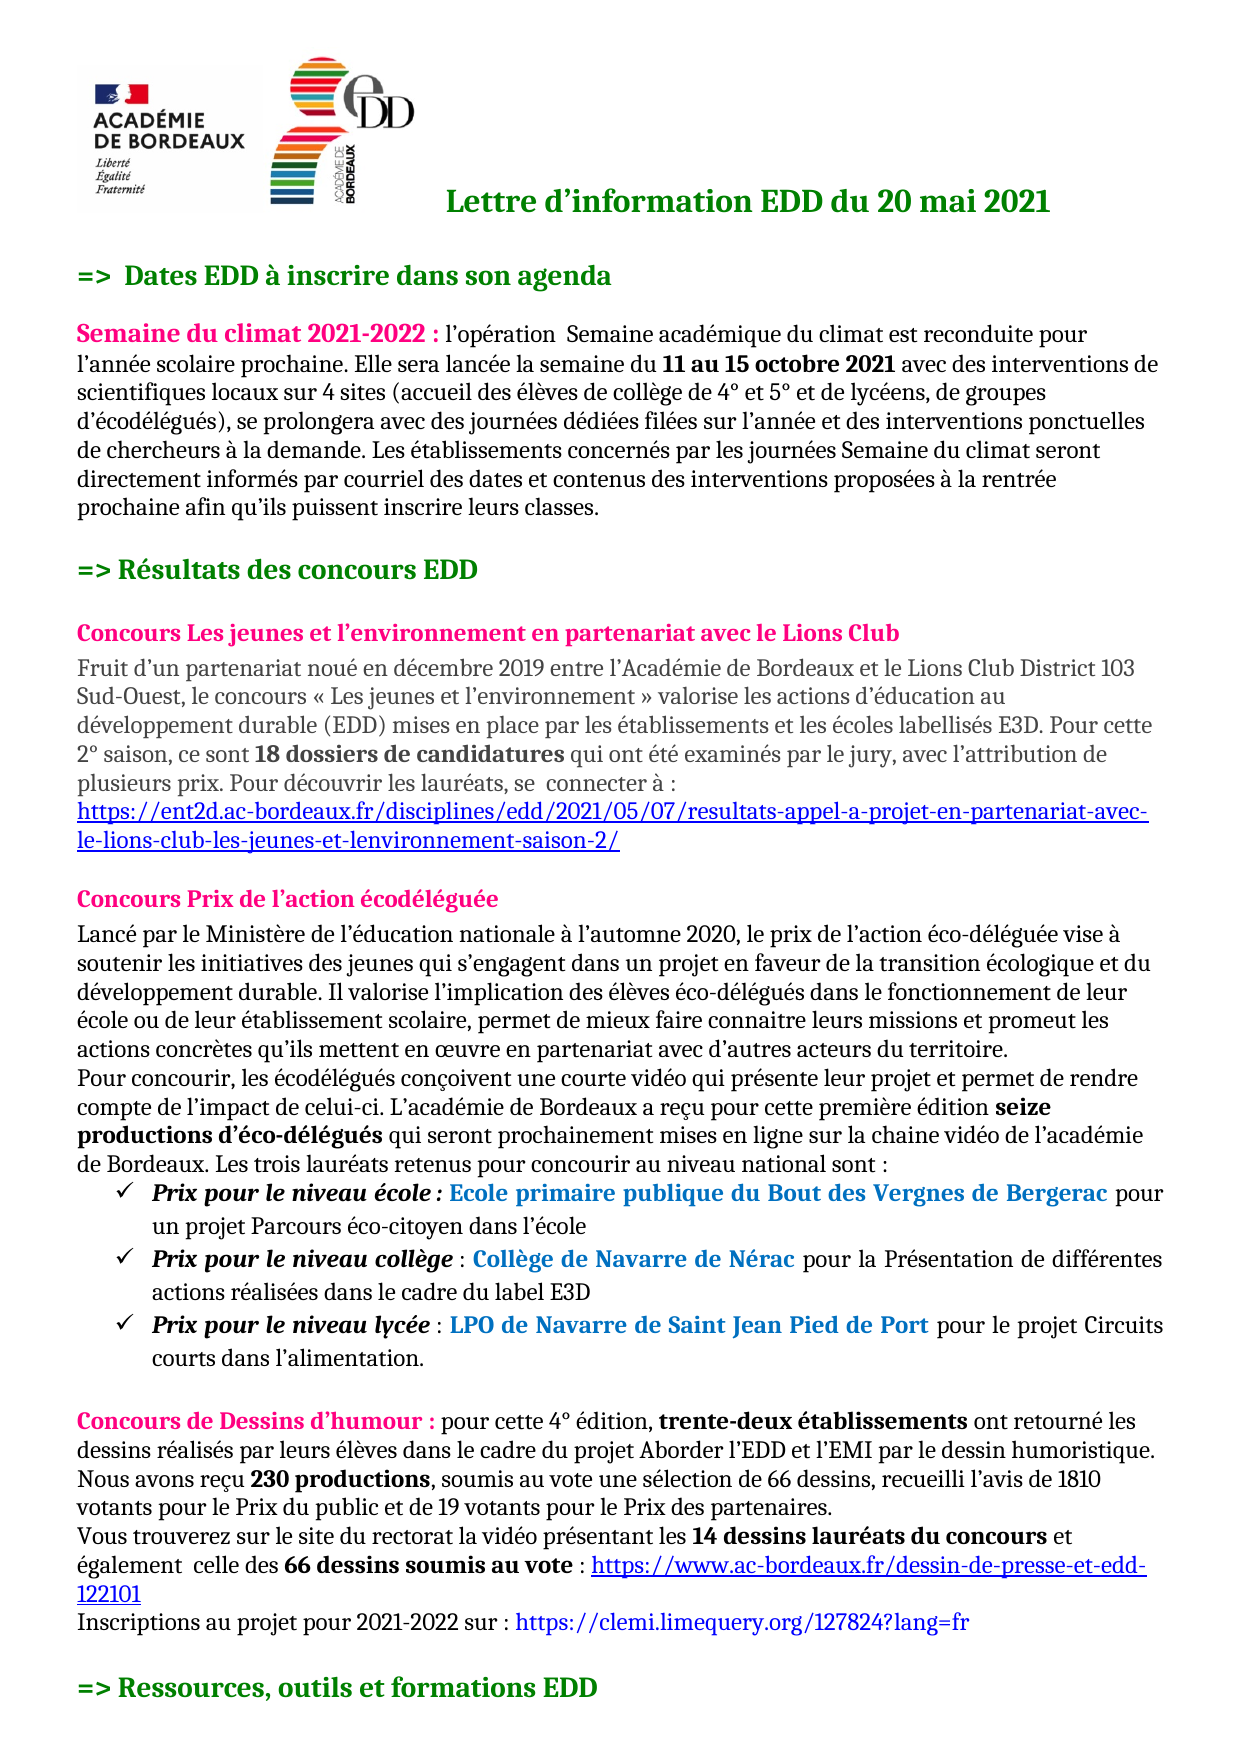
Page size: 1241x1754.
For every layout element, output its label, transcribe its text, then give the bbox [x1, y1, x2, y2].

text Lancé par le Ministère de l’éducation nationale à l’automne 2020, le prix de l’action éco-déléguée vise à soutenir les initiatives des jeunes qui s’engagent dans un projet en faveur de la transition écologique et du développement durable. Il valorise l’implication des élèves éco-délégués dans le fonctionnement de leur école ou de leur établissement scolaire, permet de mieux faire connaitre leurs missions et promeut les actions concrètes qu’ils mettent en œuvre en partenariat avec d’autres acteurs du territoire. [77, 920, 1163, 1064]
text => Ressources, outils et formations EDD [77, 1672, 1163, 1705]
list Prix pour le niveau école : Ecole primaire publique du Bout des Vergnes de Bergerac pour un projet Parcours éco-citoyen dans l’école [114, 1179, 1163, 1240]
text Concours Prix de l’action écodéléguée [77, 885, 1163, 914]
text => Résultats des concours EDD [77, 553, 1163, 587]
text Pour concourir, les écodélégués conçoivent une courte vidéo qui présente leur projet et permet de rendre compte de l’impact de celui-ci. L’académie de Bordeaux a reçu pour cette première édition seize productions d’éco-délégués qui seront prochainement mises en ligne sur la chaine vidéo de l’académie de Bordeaux. Les trois lauréats retenus pour concourir au niveau national sont : [77, 1064, 1163, 1179]
text Concours Les jeunes et l’environnement en partenariat avec le Lions Club [77, 618, 1163, 647]
text Inscriptions au projet pour 2021-2022 sur : https://clemi.limequery.org/127824?lang=fr [77, 1608, 1163, 1637]
text Vous trouverez sur le site du rectorat la vidéo présentant les 14 dessins lauréats du concours et également celle des 66 dessins soumis au vote : https://www.ac-bordeaux.fr/dessin-de-presse-et-edd-122101 [77, 1522, 1163, 1608]
list Prix pour le niveau collège : Collège de Navarre de Nérac pour la Présentation de différentes actions réalisées dans le cadre du label E3D [114, 1245, 1163, 1306]
text Semaine du climat 2021-2022 : l’opération Semaine académique du climat est reconduite pour l’année scolaire prochaine. Elle sera lancée la semaine du 11 au 15 octobre 2021 avec des interventions de scientifiques locaux sur 4 sites (accueil des élèves de collège de 4° et 5° et de lycéens, de groupes d’écodélégués), se prolongera avec des journées dédiées filées sur l’année et des interventions ponctuelles de chercheurs à la demande. Les établissements concernés par les journées Semaine du climat seront directement informés par courriel des dates et contenus des interventions proposées à la rentrée prochaine afin qu’ils puissent inscrire leurs classes. [77, 318, 1163, 522]
picture [76, 47, 415, 213]
list Prix pour le niveau lycée : LPO de Navarre de Saint Jean Pied de Port pour le projet Circuits courts dans l’alimentation. [114, 1311, 1163, 1372]
text Fruit d’un partenariat noué en décembre 2019 entre l’Académie de Bordeaux et le Lions Club District 103 Sud-Ouest, le concours « Les jeunes et l’environnement » valorise les actions d’éducation au développement durable (EDD) mises en place par les établissements et les écoles labellisés E3D. Pour cette 2° saison, ce sont 18 dossiers de candidatures qui ont été examinés par le jury, avec l’attribution de plusieurs prix. Pour découvrir les lauréats, se connecter à : https://ent2d.ac-bordeaux.fr/disciplines/edd/2021/05/07/resultats-appel-a-projet-en-partenariat-avec-le-lions-club-les-jeunes-et-lenvironnement-saison-2/ [77, 653, 1163, 855]
text => Dates EDD à inscrire dans son agenda [77, 259, 1163, 293]
text Concours de Dessins d’humour : pour cette 4° édition, trente-deux établissements ont retourné les dessins réalisés par leurs élèves dans le cadre du projet Aborder l’EDD et l’EMI par le dessin humoristique. Nous avons reçu 230 productions, soumis au vote une sélection de 66 dessins, recueilli l’avis de 1810 votants pour le Prix du public et de 19 votants pour le Prix des partenaires. [77, 1407, 1163, 1522]
